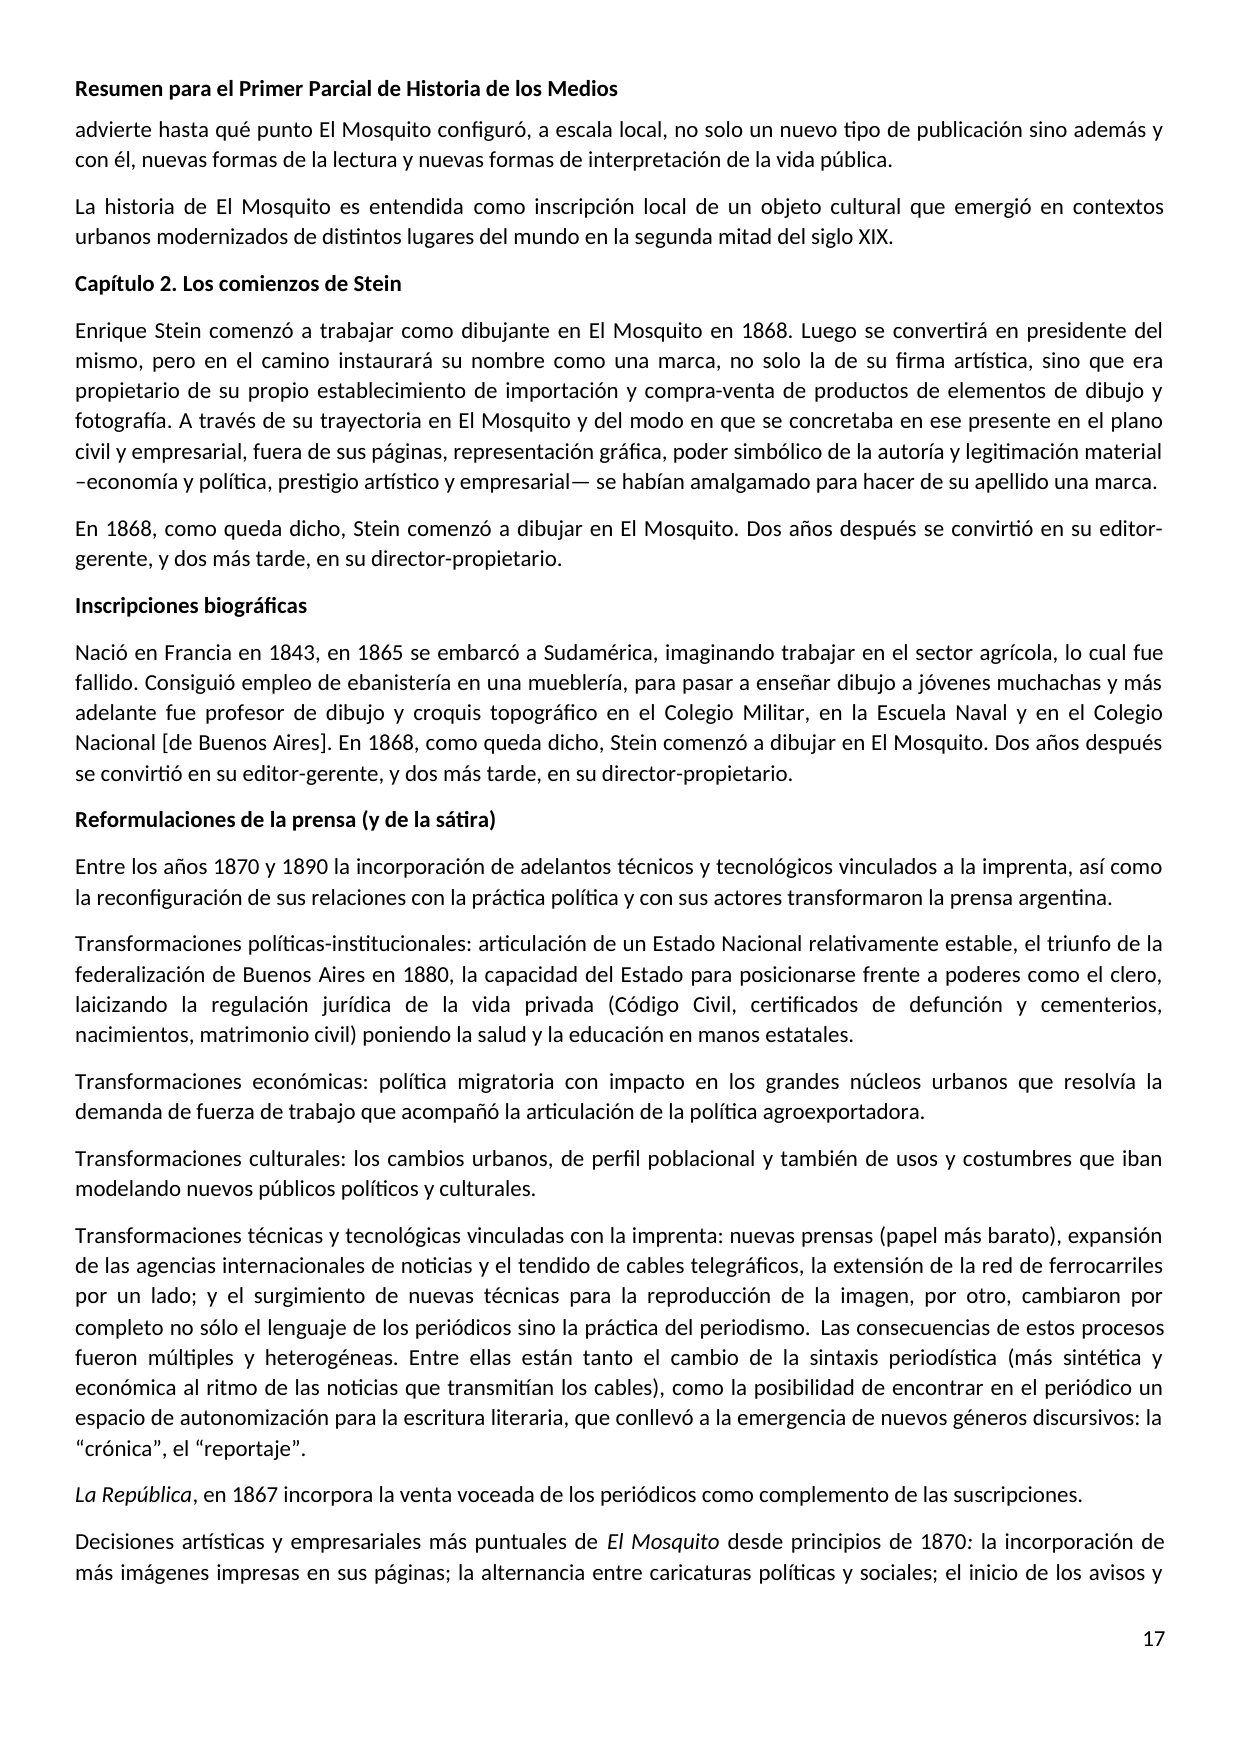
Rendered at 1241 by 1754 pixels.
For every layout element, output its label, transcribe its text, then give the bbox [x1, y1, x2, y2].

text En 1868, como queda dicho, Stein comenzó a dibujar en El Mosquito. Dos años después se convirtió en su editor-gerente, y dos más tarde, en su director-propietario. [75, 514, 1165, 572]
text Reformulaciones de la prensa (y de la sátira) [75, 806, 1165, 833]
text Entre los años 1870 y 1890 la incorporación de adelantos técnicos y tecnológicos vinculados a la imprenta, así como la reconfiguración de sus relaciones con la práctica política y con sus actores transformaron la prensa argentina. [75, 852, 1165, 911]
text Capítulo 2. Los comienzos de Stein [75, 269, 1165, 297]
text La historia de El Mosquito es entendida como inscripción local de un objeto cultural que emergió en contextos urbanos modernizados de distintos lugares del mundo en la segunda mitad del siglo XIX. [75, 192, 1165, 250]
text Transformaciones políticas-institucionales: articulación de un Estado Nacional relativamente estable, el triunfo de la federalización de Buenos Aires en 1880, la capacidad del Estado para posicionarse frente a poderes como el clero, laicizando la regulación jurídica de la vida privada (Código Civil, certificados de defunción y cementerios, nacimientos, matrimonio civil) poniendo la salud y la educación en manos estatales. [75, 929, 1165, 1048]
text Transformaciones técnicas y tecnológicas vinculadas con la imprenta: nuevas prensas (papel más barato), expansión de las agencias internacionales de noticias y el tendido de cables telegráficos, la extensión de la red de ferrocarriles por un lado; y el surgimiento de nuevas técnicas para la reproducción de la imagen, por otro, cambiaron por completo no sólo el lenguaje de los periódicos sino la práctica del periodismo. Las consecuencias de estos procesos fueron múltiples y heterogéneas. Entre ellas están tanto el cambio de la sintaxis periodística (más sintética y económica al ritmo de las noticias que transmitían los cables), como la posibilidad de encontrar en el periódico un espacio de autonomización para la escritura literaria, que conllevó a la emergencia de nuevos géneros discursivos: la “crónica”, el “reportaje”. [75, 1221, 1165, 1462]
text Nació en Francia en 1843, en 1865 se embarcó a Sudamérica, imaginando trabajar en el sector agrícola, lo cual fue fallido. Consiguió empleo de ebanistería en una mueblería, para pasar a enseñar dibujo a jóvenes muchachas y más adelante fue profesor de dibujo y croquis topográfico en el Colegio Militar, en la Escuela Naval y en el Colegio Nacional [de Buenos Aires]. En 1868, como queda dicho, Stein comenzó a dibujar en El Mosquito. Dos años después se convirtió en su editor-gerente, y dos más tarde, en su director-propietario. [75, 638, 1165, 787]
text Transformaciones económicas: política migratoria con impacto en los grandes núcleos urbanos que resolvía la demanda de fuerza de trabajo que acompañó la articulación de la política agroexportadora. [75, 1067, 1165, 1125]
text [75, 115, 1165, 173]
text La República, en 1867 incorpora la venta voceada de los periódicos como complemento de las suscripciones. [75, 1481, 1165, 1509]
text Inscripciones biográficas [75, 591, 1165, 619]
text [75, 1527, 1165, 1586]
text Enrique Stein comenzó a trabajar como dibujante en El Mosquito en 1868. Luego se convertirá en presidente del mismo, pero en el camino instaurará su nombre como una marca, no solo la de su firma artística, sino que era propietario de su propio establecimiento de importación y compra-venta de productos de elementos de dibujo y fotografía. A través de su trayectoria en El Mosquito y del modo en que se concretaba en ese presente en el plano civil y empresarial, fuera de sus páginas, representación gráfica, poder simbólico de la autoría y legitimación material –economía y política, prestigio artístico y empresarial— se habían amalgamado para hacer de su apellido una marca. [75, 316, 1165, 495]
text Transformaciones culturales: los cambios urbanos, de perfil poblacional y también de usos y costumbres que iban modelando nuevos públicos políticos y culturales. [75, 1144, 1165, 1202]
